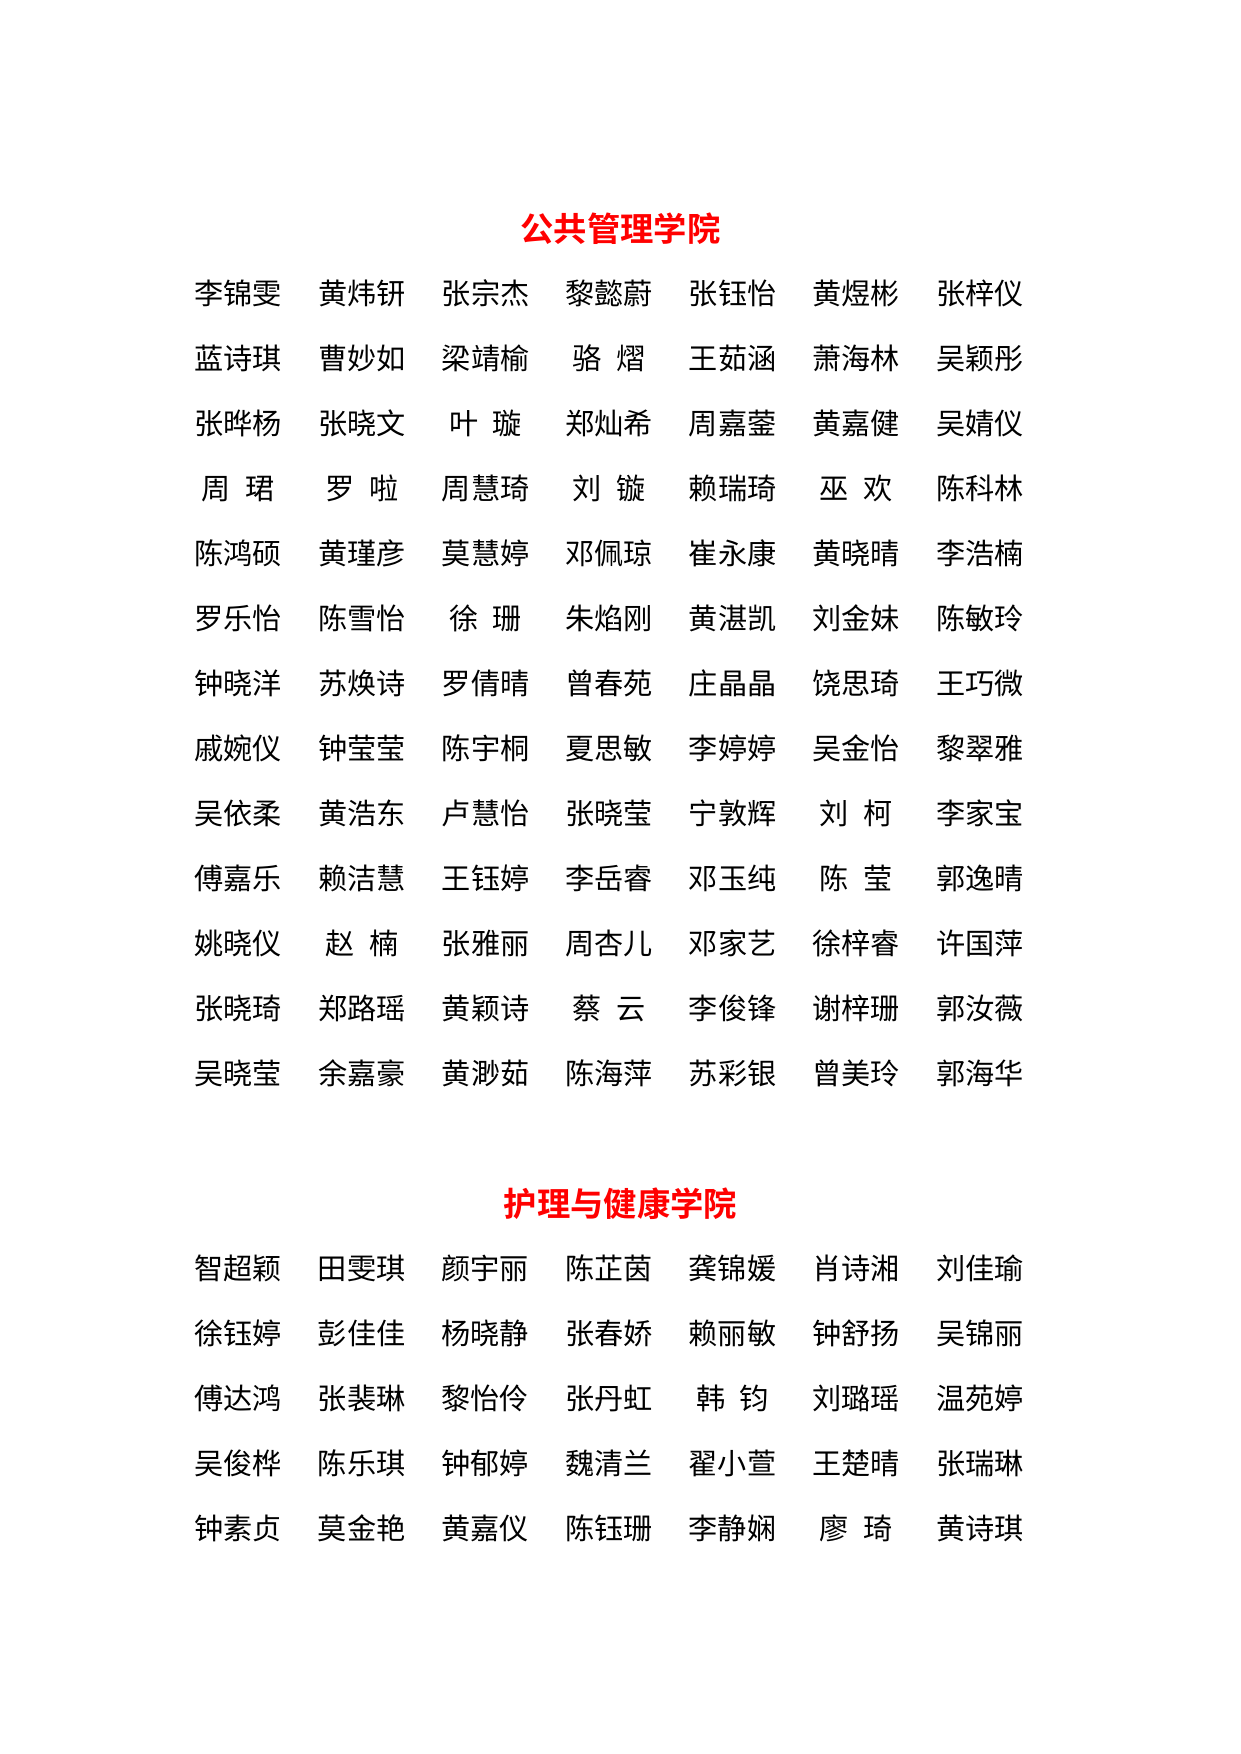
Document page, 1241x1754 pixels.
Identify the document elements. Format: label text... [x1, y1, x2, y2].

table_cell 郭海华 [918, 1040, 1041, 1104]
table_cell 张晓琦 [176, 975, 300, 1039]
table_cell 李岳睿 [547, 845, 671, 909]
table_cell 吴颖彤 [918, 325, 1041, 389]
table_cell 陈敏玲 [918, 585, 1041, 649]
table_cell 吴锦丽 [918, 1300, 1041, 1364]
table_cell 赖洁慧 [300, 845, 423, 909]
table_cell 梁靖榆 [424, 325, 547, 389]
table_cell 吴晓莹 [176, 1040, 300, 1104]
table_header 黄炜钘 [300, 260, 423, 324]
table_cell 温苑婷 [918, 1365, 1041, 1429]
table_header 肖诗湘 [794, 1235, 918, 1299]
table_cell 周嘉蓥 [671, 390, 794, 454]
table_cell 张瑞琳 [918, 1430, 1041, 1494]
table_cell 罗乐怡 [176, 585, 300, 649]
table_cell 李俊锋 [671, 975, 794, 1039]
table_cell 黎翠雅 [918, 715, 1041, 779]
table_header 张宗杰 [424, 260, 547, 324]
table_cell 陈钰珊 [547, 1495, 670, 1559]
table_cell 廖琦 [794, 1495, 918, 1559]
table_cell 张丹虹 [547, 1365, 670, 1429]
table_cell 陈宇桐 [424, 715, 547, 779]
table_cell 李家宝 [918, 780, 1041, 844]
table_header 张钰怡 [671, 260, 794, 324]
table_header 颜宇丽 [423, 1235, 547, 1299]
table_cell 刘柯 [794, 780, 918, 844]
table_cell 刘璐瑶 [794, 1365, 918, 1429]
table_cell 徐钰婷 [176, 1300, 300, 1364]
table_cell 许国萍 [918, 910, 1041, 974]
table_cell 余嘉豪 [300, 1040, 423, 1104]
table_cell 吴金怡 [794, 715, 918, 779]
table_cell 王楚晴 [794, 1430, 918, 1494]
table_cell 周慧琦 [424, 455, 547, 519]
table_header 黎懿蔚 [547, 260, 671, 324]
table_cell 吴婧仪 [918, 390, 1041, 454]
table_cell 吴依柔 [176, 780, 300, 844]
table_cell 郑灿希 [547, 390, 671, 454]
table_cell 徐梓睿 [794, 910, 918, 974]
table_cell 刘镟 [547, 455, 671, 519]
table_cell 曹妙如 [300, 325, 423, 389]
table_cell 张晔杨 [176, 390, 300, 454]
table_cell 陈海萍 [547, 1040, 671, 1104]
table_cell 罗啦 [300, 455, 423, 519]
table_cell 蓝诗琪 [176, 325, 300, 389]
table_cell 蔡云 [547, 975, 671, 1039]
table_cell 郑路瑶 [300, 975, 423, 1039]
table_cell 钟舒扬 [794, 1300, 918, 1364]
text 公共管理学院 [187, 194, 1053, 259]
table_cell 曾春苑 [547, 650, 671, 714]
table_cell 庄晶晶 [671, 650, 794, 714]
table_cell 崔永康 [671, 520, 794, 584]
table_cell 黄颖诗 [424, 975, 547, 1039]
table_cell 钟郁婷 [423, 1430, 547, 1494]
table_cell 彭佳佳 [300, 1300, 423, 1364]
table_cell 王茹涵 [671, 325, 794, 389]
table_header 张梓仪 [918, 260, 1041, 324]
table_cell 邓佩琼 [547, 520, 671, 584]
table_cell 王钰婷 [424, 845, 547, 909]
table_cell 李静娴 [670, 1495, 794, 1559]
table_cell 苏焕诗 [300, 650, 423, 714]
table_cell 饶思琦 [794, 650, 918, 714]
table_cell 赖丽敏 [670, 1300, 794, 1364]
table_header 田雯琪 [300, 1235, 423, 1299]
table_cell 陈科林 [918, 455, 1041, 519]
table_header 龚锦媛 [670, 1235, 794, 1299]
table_cell 周杏儿 [547, 910, 671, 974]
table_cell 黄渺茹 [424, 1040, 547, 1104]
table_cell 傅嘉乐 [176, 845, 300, 909]
table_header 刘佳瑜 [918, 1235, 1041, 1299]
table_cell 郭逸晴 [918, 845, 1041, 909]
table_cell 黄嘉仪 [423, 1495, 547, 1559]
table_header 黄煜彬 [794, 260, 918, 324]
table_cell 卢慧怡 [424, 780, 547, 844]
table_cell 钟莹莹 [300, 715, 423, 779]
table_cell 赖瑞琦 [671, 455, 794, 519]
table_cell 黄瑾彦 [300, 520, 423, 584]
table_cell 苏彩银 [671, 1040, 794, 1104]
table_cell 魏清兰 [547, 1430, 670, 1494]
table_cell 黄湛凯 [671, 585, 794, 649]
table_cell 韩钧 [670, 1365, 794, 1429]
table_cell 张晓莹 [547, 780, 671, 844]
table_cell 刘金妹 [794, 585, 918, 649]
table_cell 罗倩晴 [424, 650, 547, 714]
table_cell 戚婉仪 [176, 715, 300, 779]
table_cell 叶璇 [424, 390, 547, 454]
table_header 李锦雯 [176, 260, 300, 324]
table_cell 朱焰刚 [547, 585, 671, 649]
table_cell 张雅丽 [424, 910, 547, 974]
text 护理与健康学院 [187, 1169, 1053, 1234]
table_cell 邓家艺 [671, 910, 794, 974]
table_cell 莫慧婷 [424, 520, 547, 584]
table_cell 傅达鸿 [176, 1365, 300, 1429]
table_cell 曾美玲 [794, 1040, 918, 1104]
table_cell 黄诗琪 [918, 1495, 1041, 1559]
table_cell 陈鸿硕 [176, 520, 300, 584]
table_cell 张晓文 [300, 390, 423, 454]
table_cell 巫欢 [794, 455, 918, 519]
table_cell 杨晓静 [423, 1300, 547, 1364]
table_cell 吴俊桦 [176, 1430, 300, 1494]
table_cell 黄嘉健 [794, 390, 918, 454]
table_cell 张裴琳 [300, 1365, 423, 1429]
table_cell 骆熠 [547, 325, 671, 389]
table_cell 翟小萱 [670, 1430, 794, 1494]
table_cell 邓玉纯 [671, 845, 794, 909]
table_cell 姚晓仪 [176, 910, 300, 974]
table_cell 李浩楠 [918, 520, 1041, 584]
table_cell 夏思敏 [547, 715, 671, 779]
table_cell 莫金艳 [300, 1495, 423, 1559]
table_cell 黄浩东 [300, 780, 423, 844]
table_cell 钟素贞 [176, 1495, 300, 1559]
table_cell 周珺 [176, 455, 300, 519]
table_header 陈芷茵 [547, 1235, 670, 1299]
table_cell 李婷婷 [671, 715, 794, 779]
table_cell 赵楠 [300, 910, 423, 974]
table_cell 萧海林 [794, 325, 918, 389]
table_cell 陈莹 [794, 845, 918, 909]
table_cell 宁敦辉 [671, 780, 794, 844]
table_cell 谢梓珊 [794, 975, 918, 1039]
table_cell 黄晓晴 [794, 520, 918, 584]
table_cell 郭汝薇 [918, 975, 1041, 1039]
table_cell 黎怡伶 [423, 1365, 547, 1429]
table_cell 陈乐琪 [300, 1430, 423, 1494]
table_header 智超颖 [176, 1235, 300, 1299]
table_cell 陈雪怡 [300, 585, 423, 649]
table_cell 王巧微 [918, 650, 1041, 714]
table_cell 张春娇 [547, 1300, 670, 1364]
table_cell 钟晓洋 [176, 650, 300, 714]
table_cell 徐珊 [424, 585, 547, 649]
